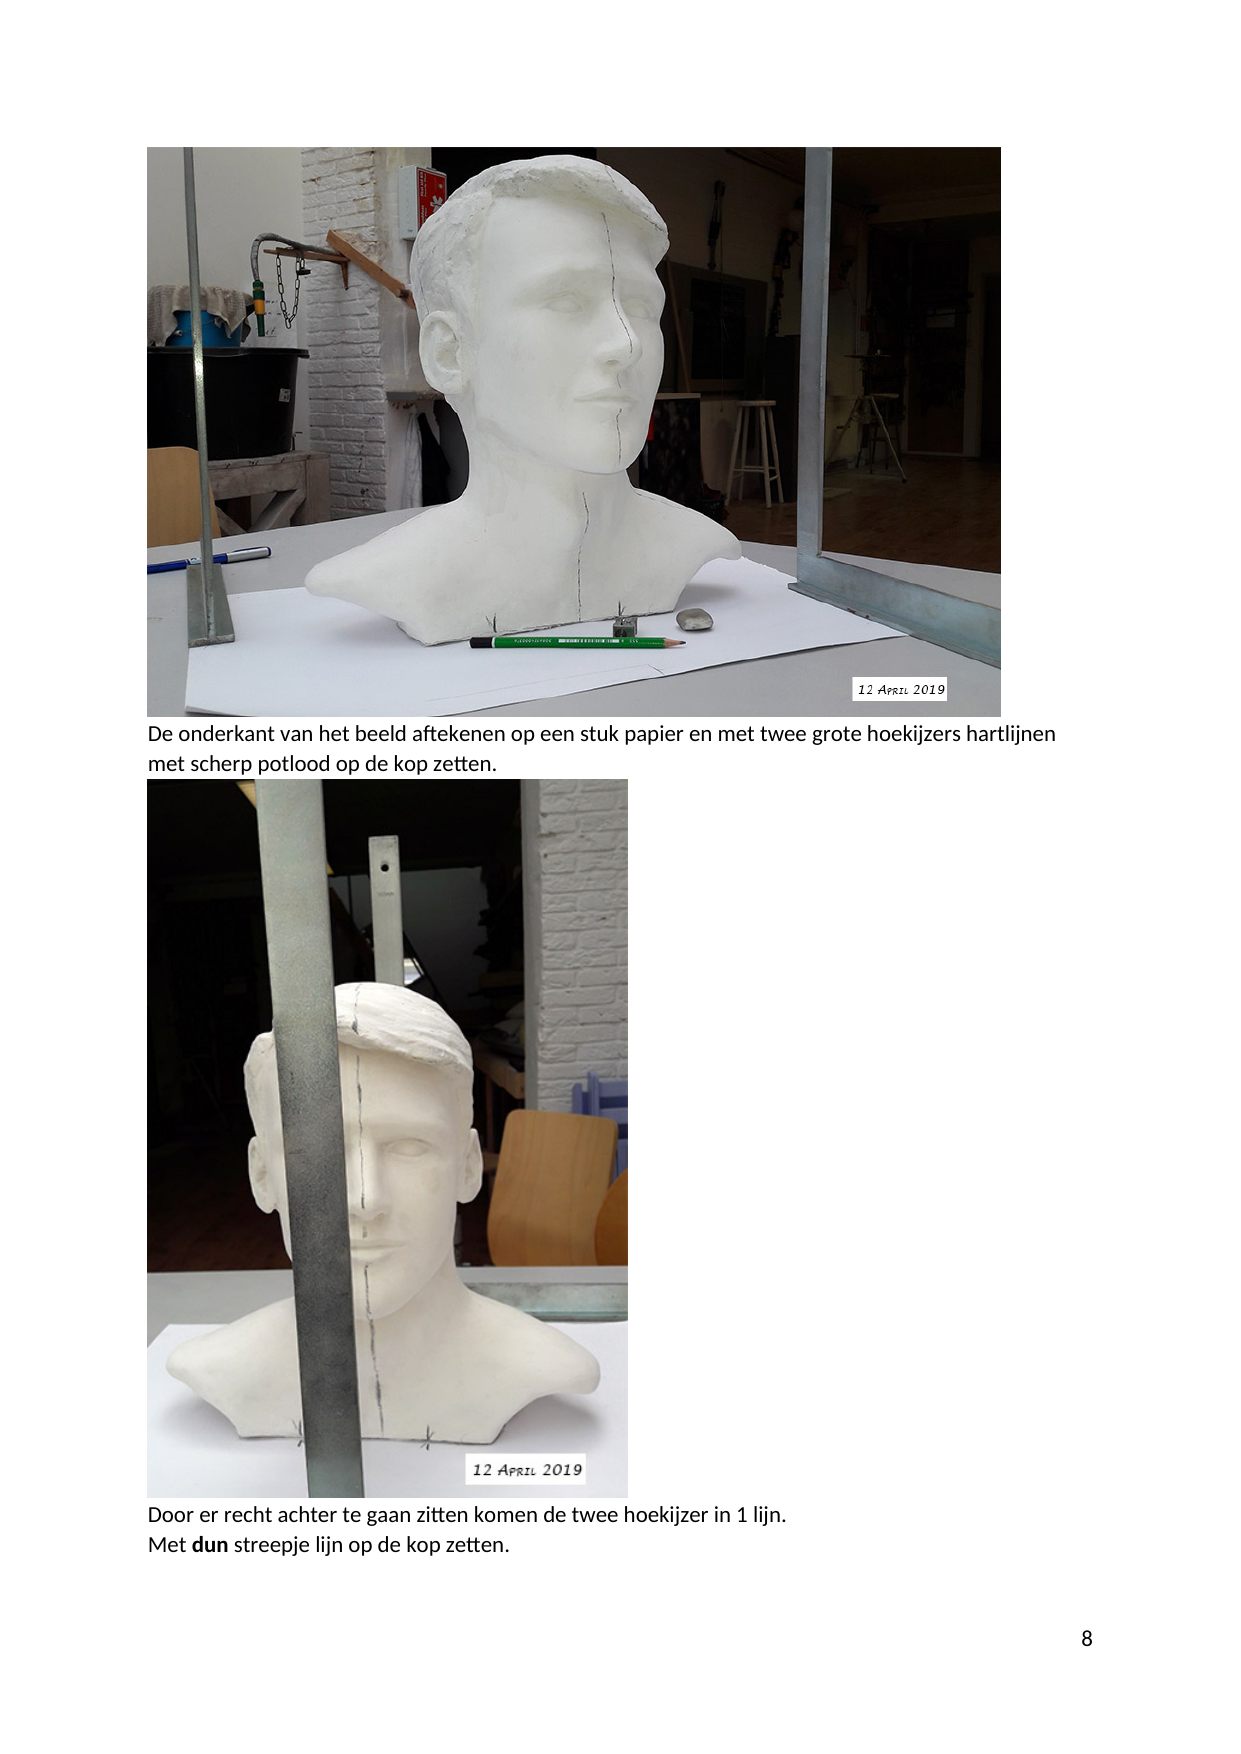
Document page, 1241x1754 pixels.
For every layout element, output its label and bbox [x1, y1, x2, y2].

text [148, 148, 1092, 1589]
picture [147, 147, 1001, 717]
picture [147, 779, 628, 1498]
